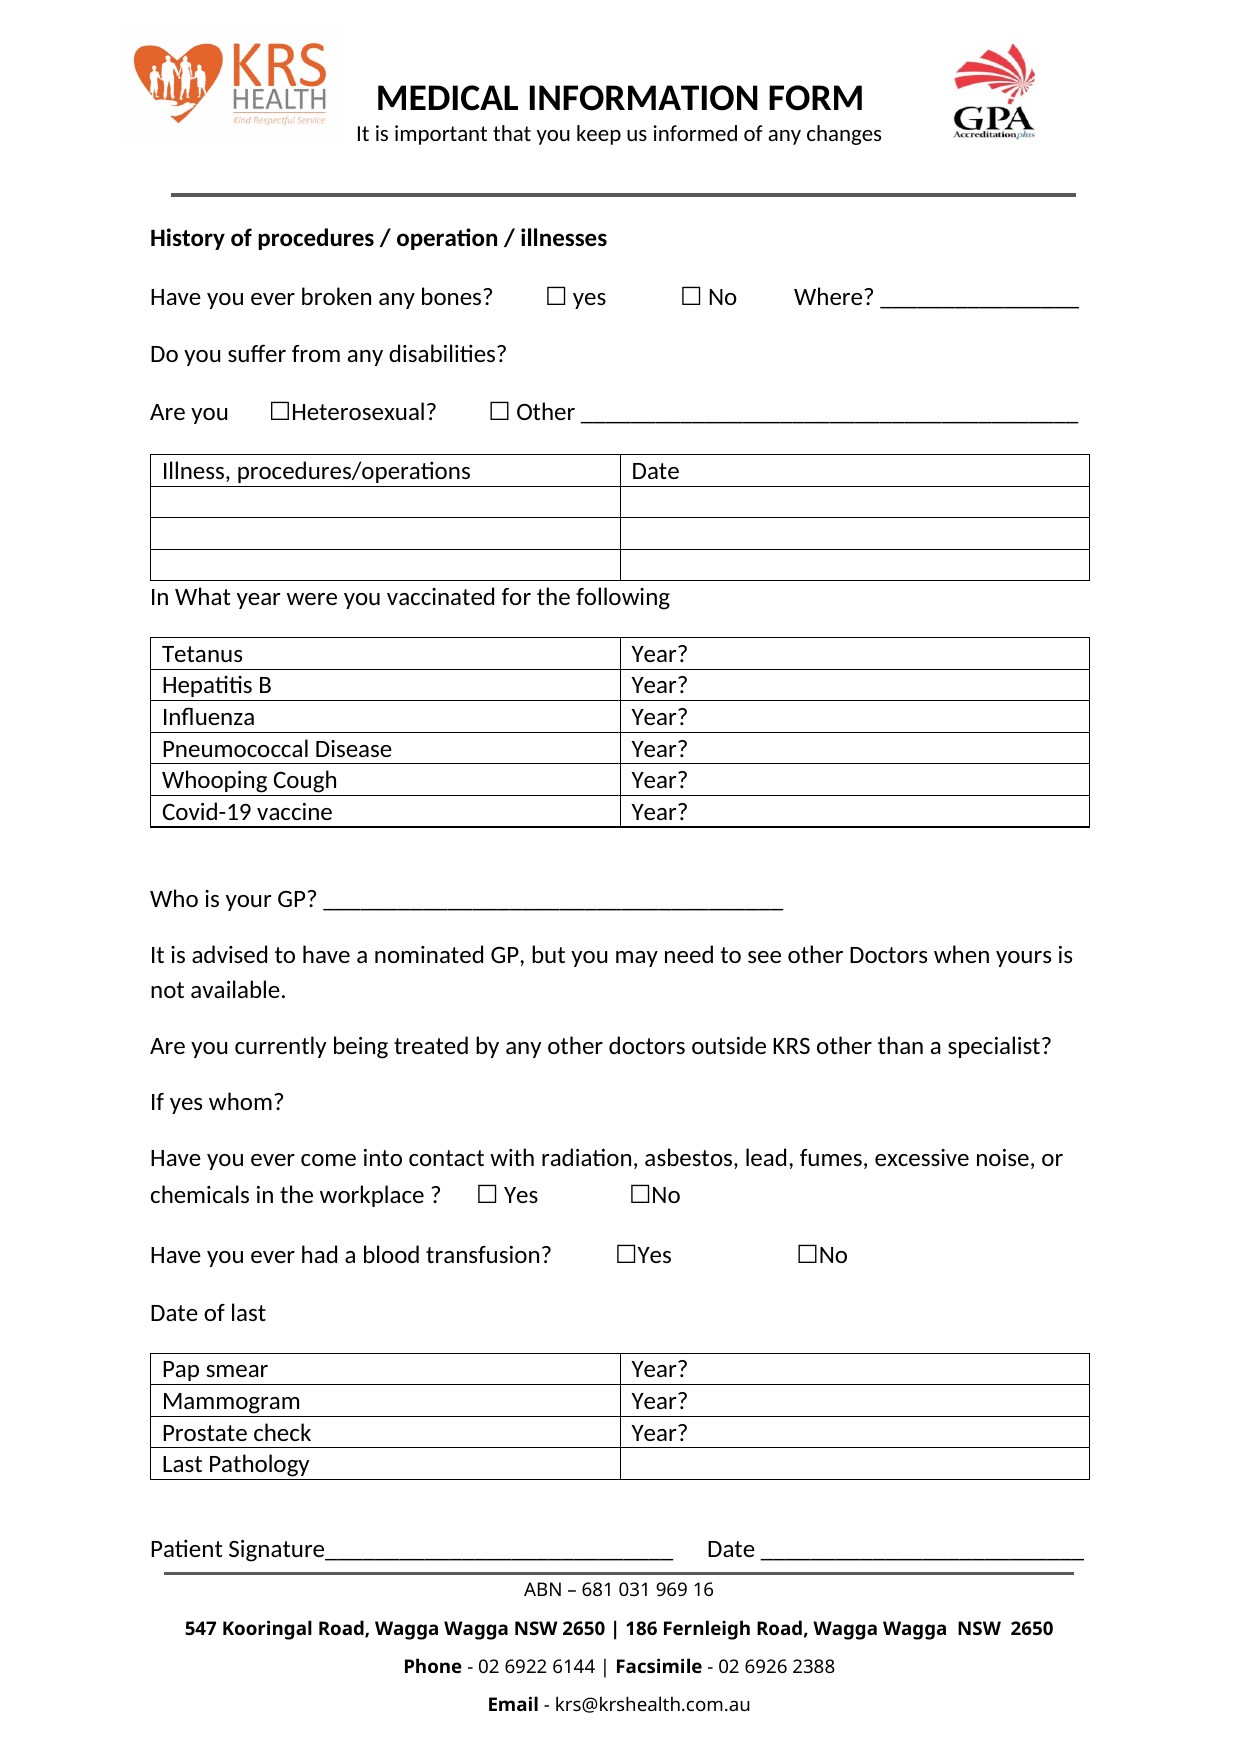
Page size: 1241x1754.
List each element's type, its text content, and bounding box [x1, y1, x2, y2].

table_cell Hepatitis B [151, 670, 620, 700]
table_cell Year? [621, 1385, 1089, 1416]
table_header Year? [621, 1354, 1089, 1384]
table_cell Year? [621, 796, 1089, 826]
table_cell Year? [621, 1417, 1089, 1447]
table_cell Year? [621, 701, 1089, 732]
text Who is your GP? _____________________________________ [150, 883, 1090, 914]
text Are you Heterosexual? Other ________________________________________ [150, 394, 1090, 428]
table_cell [151, 518, 620, 549]
text History of procedures / operation / illnesses [150, 222, 1090, 253]
table_cell Prostate check [151, 1417, 620, 1447]
table_header Year? [621, 638, 1089, 669]
text Have you ever had a blood transfusion? Yes No [150, 1237, 1090, 1271]
text Do you suffer from any disabilities? [150, 338, 1090, 369]
table_cell Mammogram [151, 1385, 620, 1416]
picture [952, 44, 1035, 149]
table_cell Pneumococcal Disease [151, 733, 620, 763]
text It is advised to have a nominated GP, but you may need to see other Doctors when yours is not available. [150, 939, 1090, 1005]
table_cell Year? [621, 670, 1089, 700]
table_cell [621, 487, 1089, 517]
table_cell Year? [621, 733, 1089, 763]
text Date of last [150, 1297, 1090, 1327]
table_cell Year? [621, 764, 1089, 795]
text Are you currently being treated by any other doctors outside KRS other than a specialist? [150, 1030, 1090, 1061]
table_header Tetanus [151, 638, 620, 669]
text Patient Signature____________________________ Date __________________________ [150, 1533, 1090, 1563]
text If yes whom? [150, 1086, 1090, 1116]
table_cell Influenza [151, 701, 620, 732]
text Have you ever come into contact with radiation, asbestos, lead, fumes, excessive noise, or chemicals in the workplace ? Yes No [150, 1142, 1090, 1211]
table_header Illness, procedures/operations [151, 455, 620, 486]
table_cell [621, 550, 1089, 580]
text Have you ever broken any bones? yes No Where? ________________ [150, 278, 1090, 312]
text In What year were you vaccinated for the following [150, 581, 1090, 612]
table_cell [151, 550, 620, 580]
table_header Pap smear [151, 1354, 620, 1384]
table_cell Covid-19 vaccine [151, 796, 620, 826]
table_cell Last Pathology [151, 1448, 620, 1479]
table_header Date [621, 455, 1089, 486]
table_cell Whooping Cough [151, 764, 620, 795]
table_cell [151, 487, 620, 517]
picture [121, 25, 344, 145]
table_cell [621, 1448, 1089, 1479]
table_cell [621, 518, 1089, 549]
